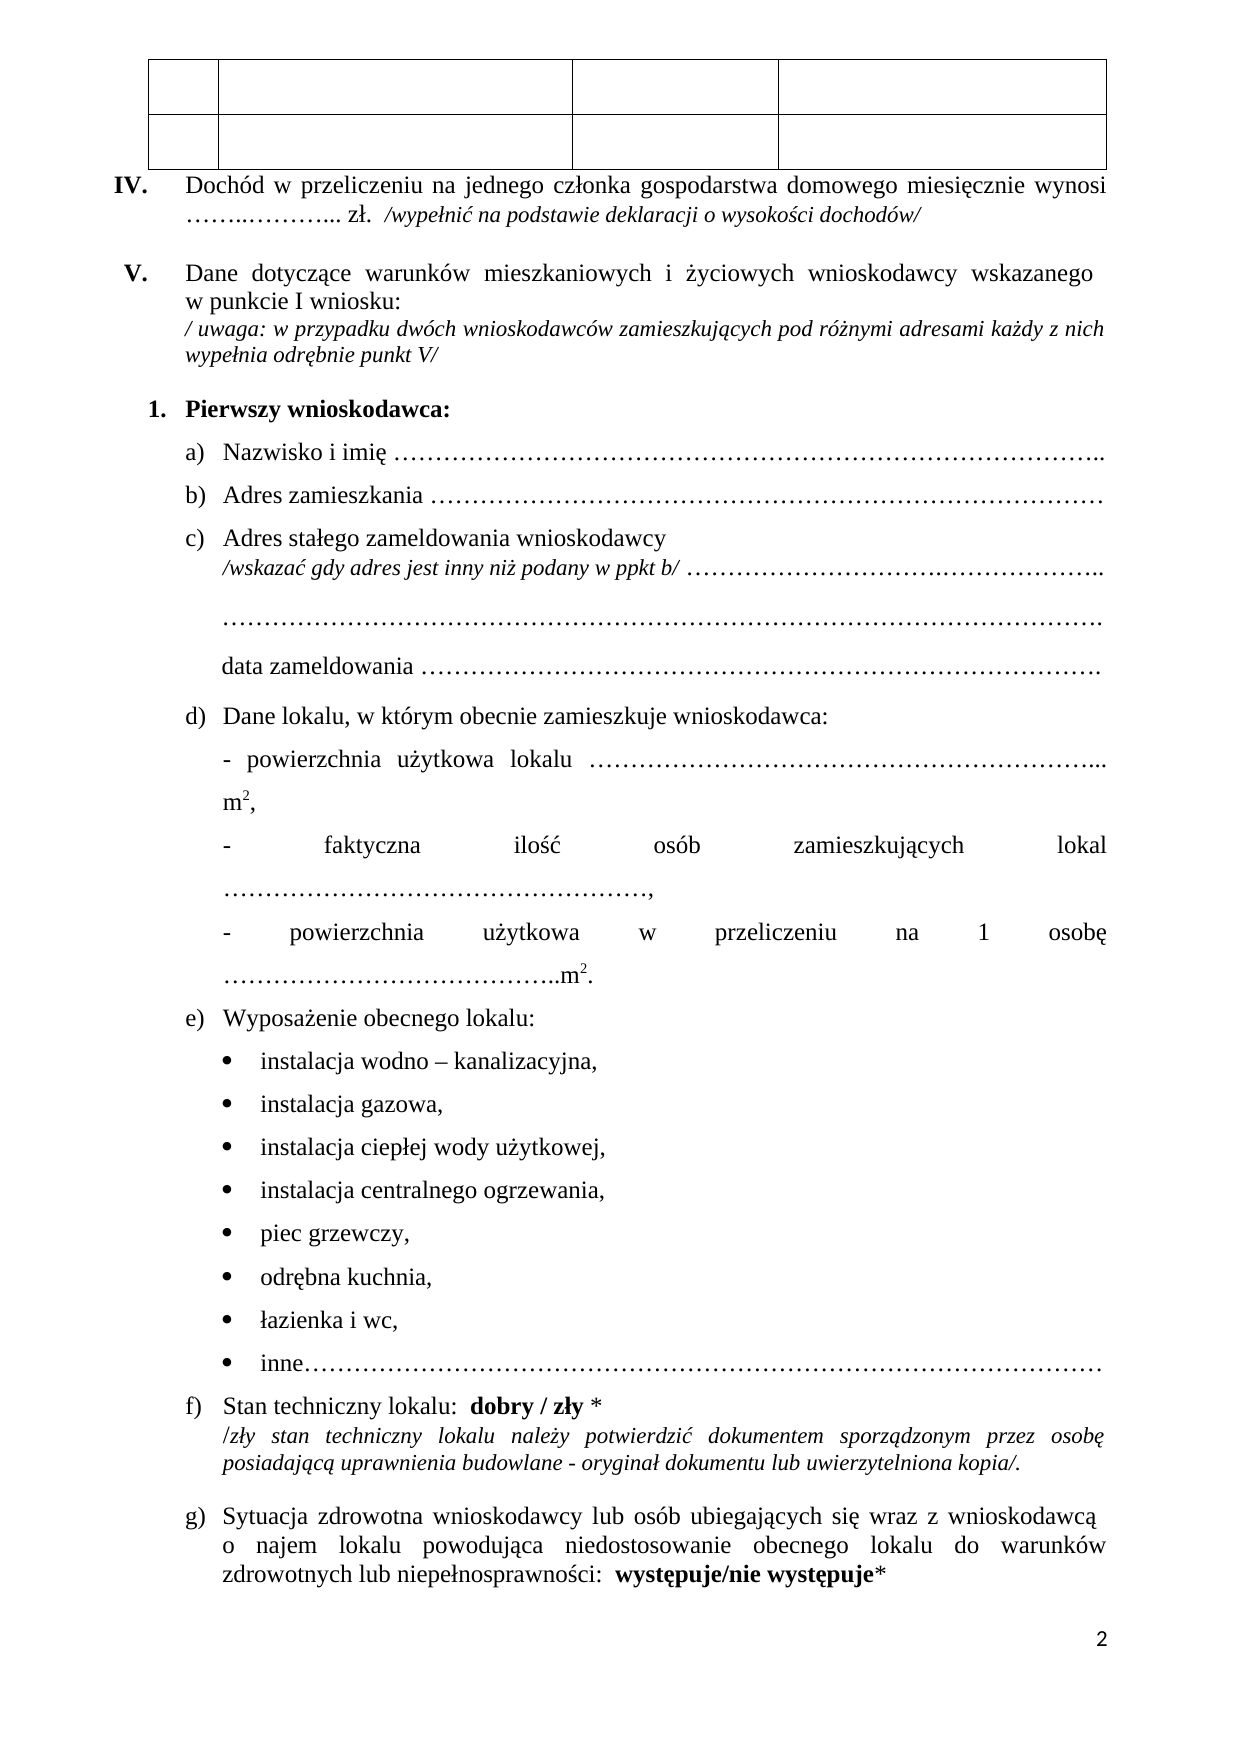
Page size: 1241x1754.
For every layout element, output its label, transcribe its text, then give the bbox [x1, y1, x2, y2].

list - powierzchnia użytkowa lokalu ……………………………………………………... m2, [223, 744, 1107, 816]
list instalacja ciepłej wody użytkowej, [223, 1132, 1107, 1161]
table_cell [219, 60, 572, 114]
table_cell [573, 60, 778, 114]
list Dochód w przeliczeniu na jednego członka gospodarstwa domowego miesięcznie wynosi ……..………... zł. /wypełnić na podstawie deklaracji o wysokości dochodów/ [148, 170, 1107, 227]
list Stan techniczny lokalu: dobry / zły * [185, 1391, 1107, 1420]
table_cell [149, 115, 218, 169]
list instalacja gazowa, [223, 1089, 1107, 1118]
list instalacja centralnego ogrzewania, [223, 1175, 1107, 1204]
list Dane lokalu, w którym obecnie zamieszkuje wnioskodawca: [185, 701, 1107, 730]
list / uwaga: w przypadku dwóch wnioskodawców zamieszkujących pod różnymi adresami każdy z nich wypełnia odrębnie punkt V/ [185, 315, 1107, 368]
list Adres stałego zameldowania wnioskodawcy [185, 523, 1107, 552]
list łazienka i wc, [223, 1305, 1107, 1333]
list Nazwisko i imię ………………………………………………………………………….. [185, 437, 1107, 466]
text ……………………………………………………………………………………………. [148, 602, 1107, 631]
list inne…………………………………………………………………………………… [223, 1348, 1107, 1377]
list odrębna kuchnia, [223, 1262, 1107, 1290]
list - powierzchnia użytkowa w przeliczeniu na 1 osobę …………………………………..m2. [223, 917, 1107, 988]
list Sytuacja zdrowotna wnioskodawcy lub osób ubiegających się wraz z wnioskodawcą o najem lokalu powodująca niedostosowanie obecnego lokalu do warunków zdrowotnych lub niepełnosprawności: występuje/nie występuje* [185, 1501, 1107, 1587]
list - faktyczna ilość osób zamieszkujących lokal ……………………………………………, [223, 830, 1107, 902]
text data zameldowania ………………………………………………………………………. [148, 651, 1107, 680]
list instalacja wodno – kanalizacyjna, [223, 1046, 1107, 1075]
table_cell [573, 115, 778, 169]
list /zły stan techniczny lokalu należy potwierdzić dokumentem sporządzonym przez osobę posiadającą uprawnienia budowlane - oryginał dokumentu lub uwierzytelniona kopia/. [223, 1420, 1107, 1475]
list Pierwszy wnioskodawca: [148, 394, 1107, 423]
table_cell [149, 60, 218, 114]
table_cell [219, 115, 572, 169]
list Dane dotyczące warunków mieszkaniowych i życiowych wnioskodawcy wskazanego w punkcie I wniosku: [148, 258, 1107, 315]
table_cell [779, 60, 1106, 114]
list piec grzewczy, [223, 1218, 1107, 1247]
table_cell [779, 115, 1106, 169]
list Wyposażenie obecnego lokalu: [185, 1003, 1107, 1032]
list Adres zamieszkania ……………………………………………………………………… [185, 480, 1107, 509]
list /wskazać gdy adres jest inny niż podany w ppkt b/ ………………………….……………….. [223, 552, 1107, 581]
